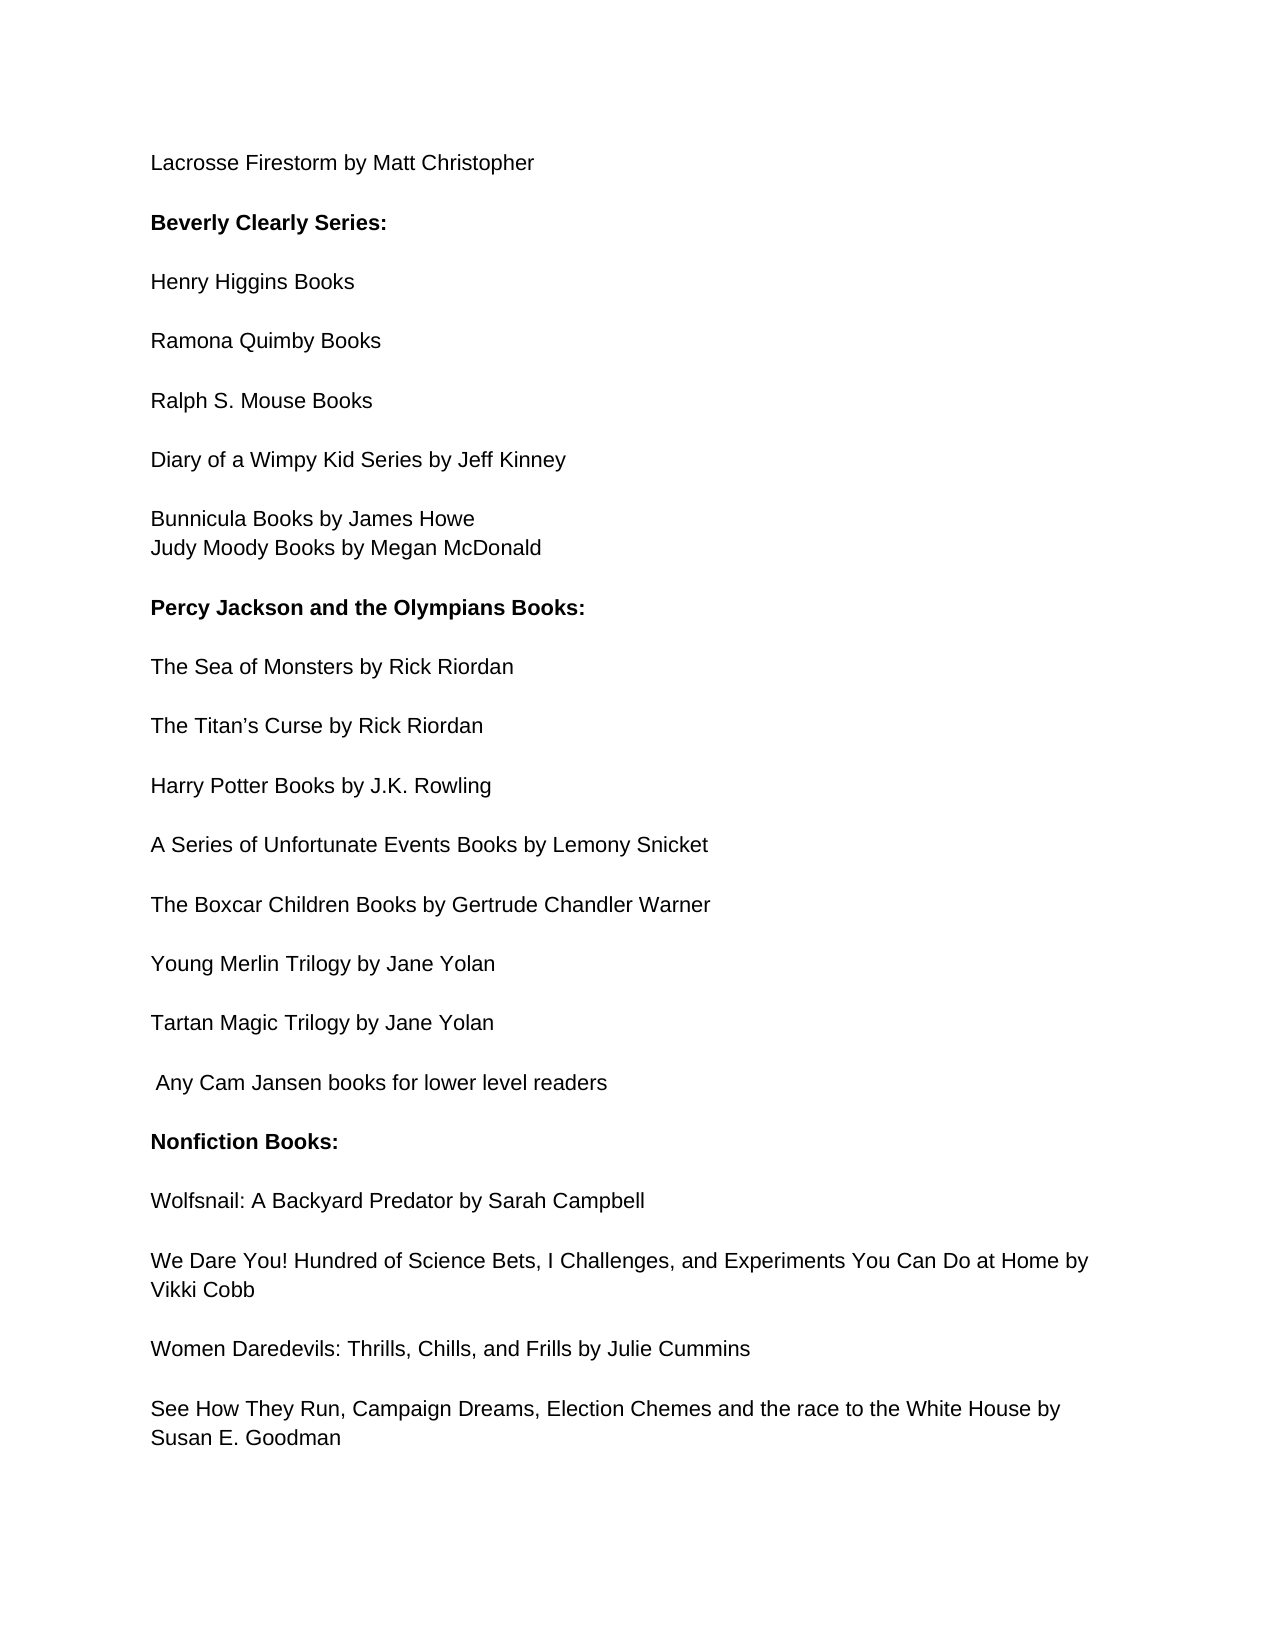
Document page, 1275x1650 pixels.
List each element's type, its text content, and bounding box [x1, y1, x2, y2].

text Ralph S. Mouse Books [150, 387, 1125, 413]
text The Titan’s Curse by Rick Riordan [150, 713, 1125, 738]
text Wolfsnail: A Backyard Predator by Sarah Campbell [150, 1188, 1125, 1213]
text Harry Potter Books by J.K. Rowling [150, 773, 1125, 798]
text Young Merlin Trilogy by Jane Yolan [150, 951, 1125, 976]
text Beverly Clearly Series: [150, 209, 1125, 234]
text Nonfiction Books: [150, 1129, 1125, 1154]
text A Series of Unfortunate Events Books by Lemony Snicket [150, 832, 1125, 857]
text Women Daredevils: Thrills, Chills, and Frills by Julie Cummins [150, 1336, 1125, 1361]
text The Sea of Monsters by Rick Riordan [150, 654, 1125, 679]
text Henry Higgins Books [150, 269, 1125, 294]
text Any Cam Jansen books for lower level readers [155, 1069, 1125, 1095]
text Percy Jackson and the Olympians Books: [150, 594, 1125, 620]
text Ramona Quimby Books [150, 328, 1125, 353]
text We Dare You! Hundred of Science Bets, I Challenges, and Experiments You Can Do at Home by Vikki Cobb [150, 1248, 1125, 1302]
text See How They Run, Campaign Dreams, Election Chemes and the race to the White House by Susan E. Goodman [150, 1395, 1125, 1449]
text Diary of a Wimpy Kid Series by Jeff Kinney [150, 447, 1125, 472]
text Bunnicula Books by James Howe [150, 506, 1125, 531]
text Tartan Magic Trilogy by Jane Yolan [150, 1010, 1125, 1035]
text The Boxcar Children Books by Gertrude Chandler Warner [150, 891, 1125, 917]
text Lacrosse Firestorm by Matt Christopher [150, 150, 1125, 175]
text Judy Moody Books by Megan McDonald [150, 535, 1125, 560]
